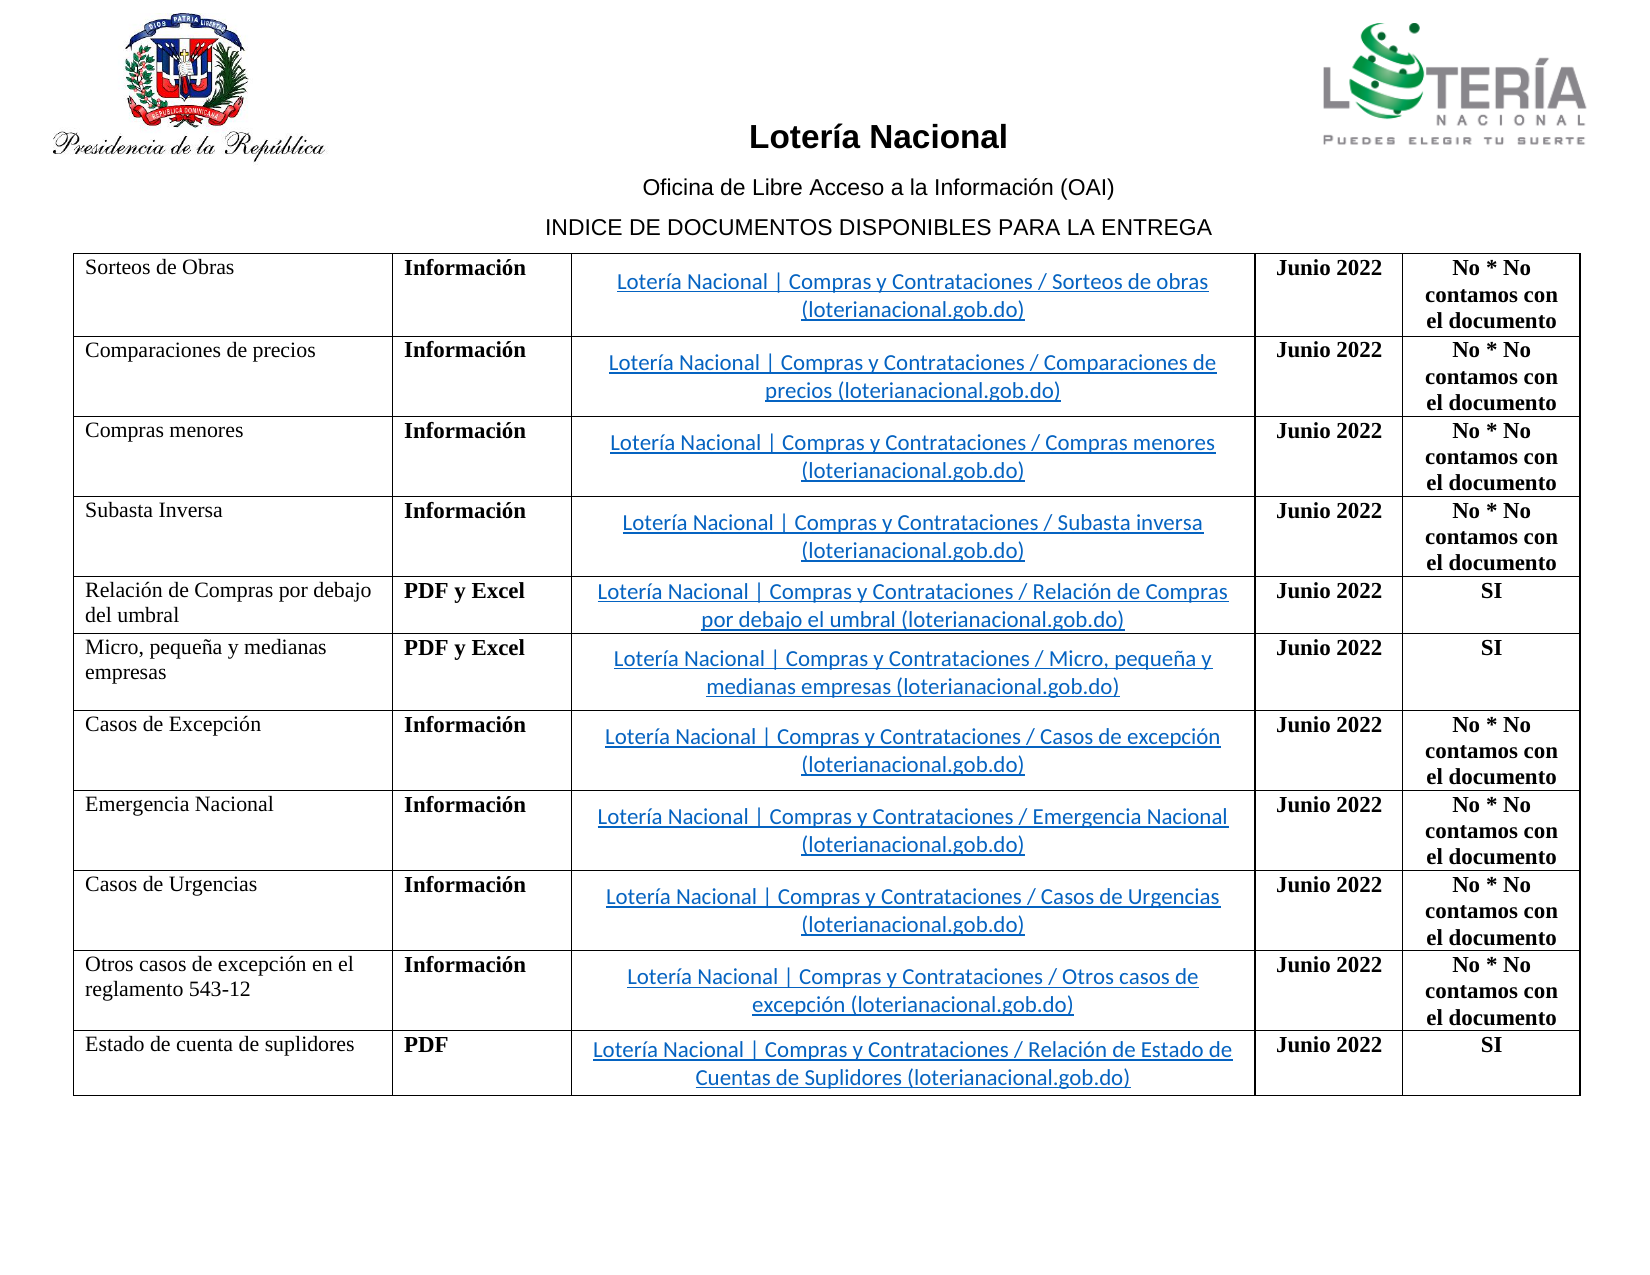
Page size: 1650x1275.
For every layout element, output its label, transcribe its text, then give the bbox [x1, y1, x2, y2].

table_cell Junio 2022 [1256, 951, 1402, 1030]
table_cell Junio 2022 [1256, 711, 1402, 790]
table_cell No * No contamos con el documento [1403, 711, 1579, 790]
table_cell No * No contamos con el documento [1403, 951, 1579, 1030]
table_cell Lotería Nacional | Compras y Contrataciones / Casos de excepción (loterianacional.gob.do) [572, 711, 1254, 790]
table_cell Lotería Nacional | Compras y Contrataciones / Sorteos de obras (loterianacional.gob.do) [572, 254, 1254, 336]
table_cell PDF y Excel [393, 577, 571, 633]
table_cell No * No contamos con el documento [1403, 337, 1579, 416]
table_cell Información [393, 871, 571, 950]
table_cell Lotería Nacional | Compras y Contrataciones / Otros casos de excepción (loterianacional.gob.do) [572, 951, 1254, 1030]
table_cell Junio 2022 [1256, 254, 1402, 336]
table_cell Información [393, 711, 571, 790]
table_cell Junio 2022 [1256, 634, 1402, 709]
table_cell Lotería Nacional | Compras y Contrataciones / Subasta inversa (loterianacional.gob.do) [572, 497, 1254, 576]
table_cell No * No contamos con el documento [1403, 497, 1579, 576]
table_cell SI [1403, 577, 1579, 633]
table_cell Junio 2022 [1256, 417, 1402, 496]
table_cell Información [393, 951, 571, 1030]
table_cell Junio 2022 [1256, 791, 1402, 870]
table_cell Sorteos de Obras [74, 254, 392, 336]
picture [1323, 23, 1600, 155]
picture [53, 13, 330, 171]
table_cell Lotería Nacional | Compras y Contrataciones / Emergencia Nacional (loterianacional.gob.do) [572, 791, 1254, 870]
table_cell Junio 2022 [1256, 337, 1402, 416]
table_cell Información [393, 337, 571, 416]
table_cell No * No contamos con el documento [1403, 791, 1579, 870]
table_cell Otros casos de excepción en el reglamento 543-12 [74, 951, 392, 1030]
table_cell Información [393, 417, 571, 496]
table_cell Micro, pequeña y medianas empresas [74, 634, 392, 709]
table_cell No * No contamos con el documento [1403, 871, 1579, 950]
table_cell Lotería Nacional | Compras y Contrataciones / Casos de Urgencias (loterianacional.gob.do) [572, 871, 1254, 950]
table_cell Junio 2022 [1256, 497, 1402, 576]
table_cell PDF [393, 1031, 571, 1095]
table_cell Información [393, 791, 571, 870]
table_cell Junio 2022 [1256, 577, 1402, 633]
table_cell SI [1403, 1031, 1579, 1095]
table_cell Lotería Nacional | Compras y Contrataciones / Relación de Estado de Cuentas de Suplidores (loterianacional.gob.do) [572, 1031, 1254, 1095]
table_cell Junio 2022 [1256, 1031, 1402, 1095]
table_cell Casos de Excepción [74, 711, 392, 790]
table_cell Estado de cuenta de suplidores [74, 1031, 392, 1095]
table_cell Emergencia Nacional [74, 791, 392, 870]
table_cell Comparaciones de precios [74, 337, 392, 416]
table_cell Información [393, 497, 571, 576]
table_cell Lotería Nacional | Compras y Contrataciones / Compras menores (loterianacional.gob.do) [572, 417, 1254, 496]
table_cell Lotería Nacional | Compras y Contrataciones / Micro, pequeña y medianas empresas (loterianacional.gob.do) [572, 634, 1254, 709]
table_cell No * No contamos con el documento [1403, 254, 1579, 336]
table_cell No * No contamos con el documento [1403, 417, 1579, 496]
table_cell Lotería Nacional | Compras y Contrataciones / Comparaciones de precios (loterianacional.gob.do) [572, 337, 1254, 416]
table_cell Compras menores [74, 417, 392, 496]
table_cell SI [1403, 634, 1579, 709]
table_cell Relación de Compras por debajo del umbral [74, 577, 392, 633]
table_cell Subasta Inversa [74, 497, 392, 576]
table_cell Casos de Urgencias [74, 871, 392, 950]
table_cell Junio 2022 [1256, 871, 1402, 950]
table_cell PDF y Excel [393, 634, 571, 709]
table_cell Lotería Nacional | Compras y Contrataciones / Relación de Compras por debajo el umbral (loterianacional.gob.do) [572, 577, 1254, 633]
table_cell Información [393, 254, 571, 336]
